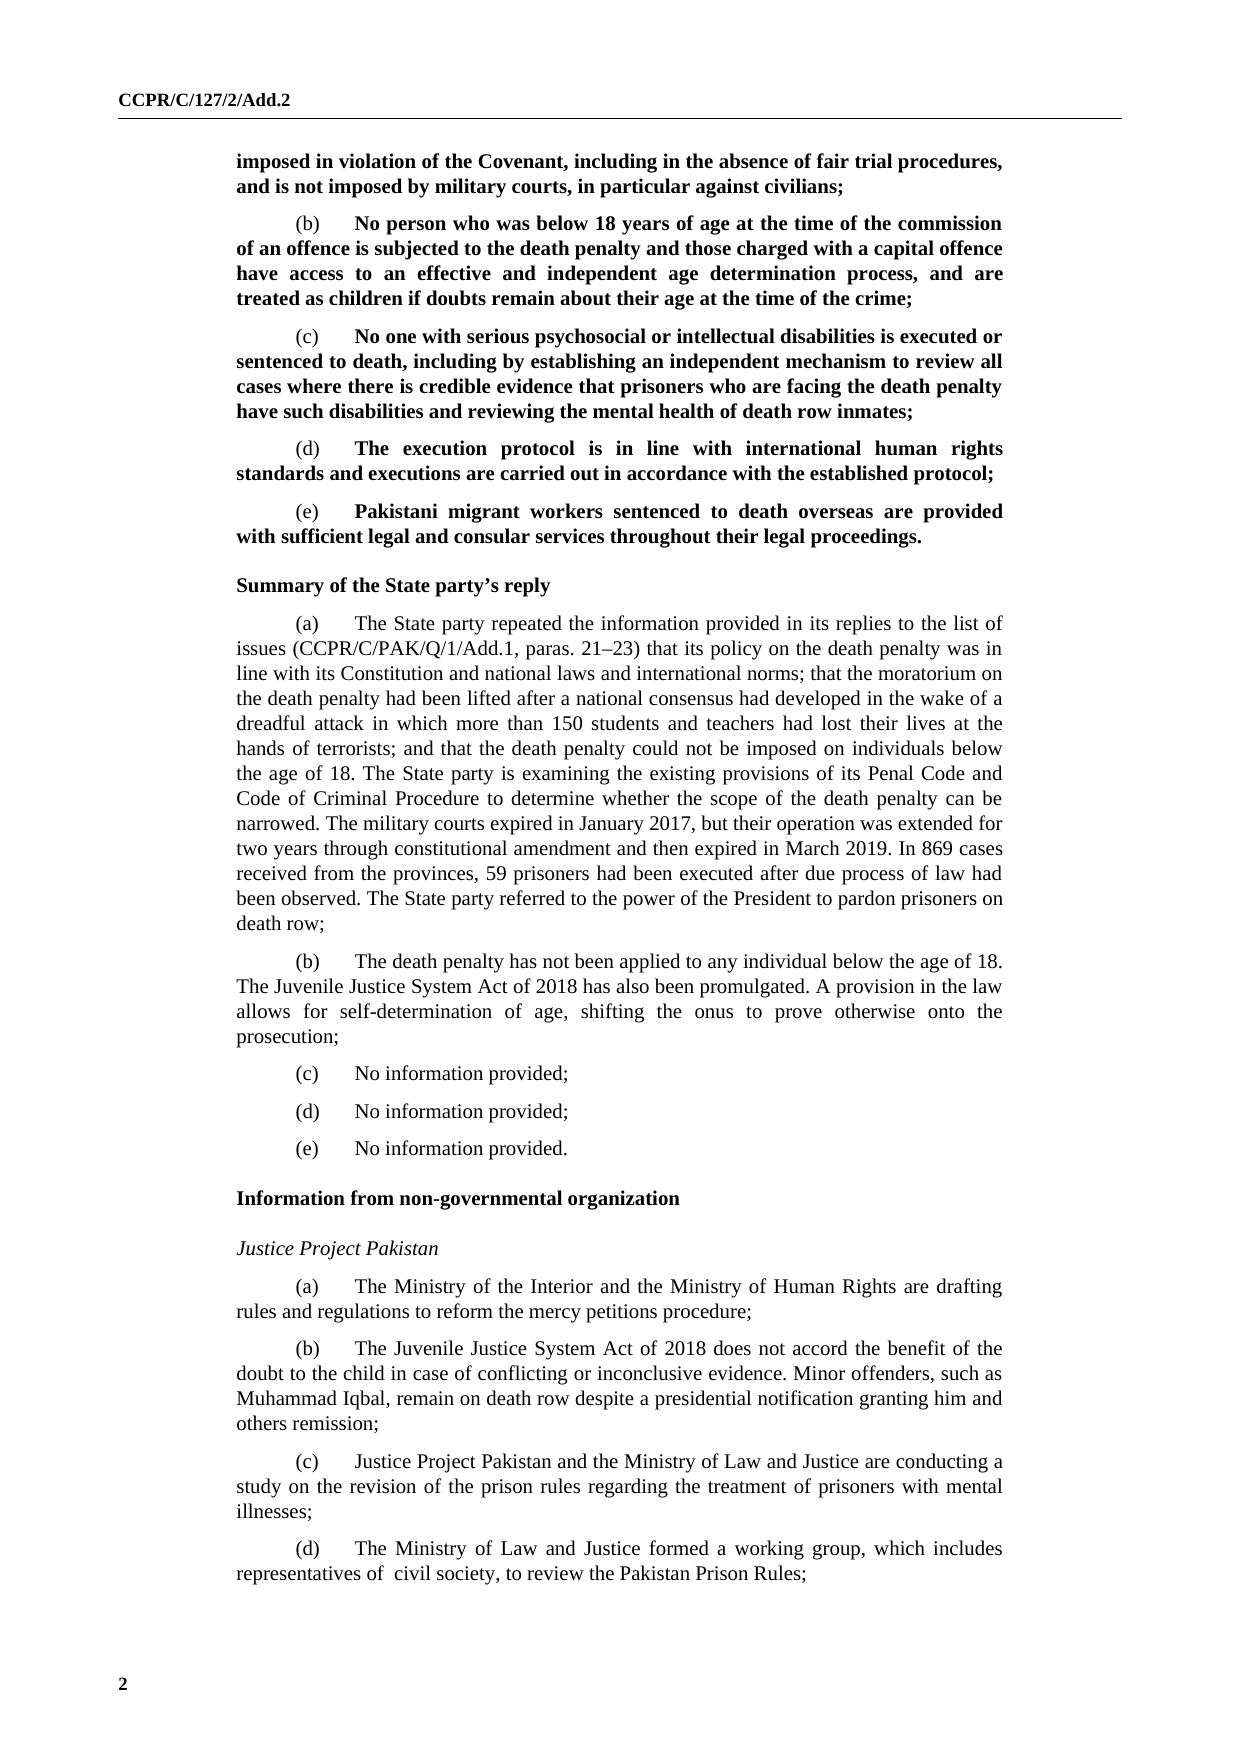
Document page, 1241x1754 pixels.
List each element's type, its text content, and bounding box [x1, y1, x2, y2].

text (a) The Ministry of the Interior and the Ministry of Human Rights are drafting rules and regulations to reform the mercy petitions procedure; [236, 1273, 1004, 1323]
text (e) Pakistani migrant workers sentenced to death overseas are provided with sufficient legal and consular services throughout their legal proceedings. [236, 498, 1004, 548]
text Information from non-governmental organization [118, 1185, 1004, 1210]
text (b) The Juvenile Justice System Act of 2018 does not accord the benefit of the doubt to the child in case of conflicting or inconclusive evidence. Minor offenders, such as Muhammad Iqbal, remain on death row despite a presidential notification granting him and others remission; [236, 1335, 1004, 1435]
text (d) No information provided; [236, 1098, 1004, 1123]
text (c) Justice Project Pakistan and the Ministry of Law and Justice are conducting a study on the revision of the prison rules regarding the treatment of prisoners with mental illnesses; [236, 1448, 1004, 1523]
text (c) No information provided; [236, 1060, 1004, 1085]
text (b) The death penalty has not been applied to any individual below the age of 18. The Juvenile Justice System Act of 2018 has also been promulgated. A provision in the law allows for self-determination of age, shifting the onus to prove otherwise onto the prosecution; [236, 948, 1004, 1048]
text Summary of the State party’s reply [118, 573, 1004, 598]
text (a) The State party repeated the information provided in its replies to the list of issues (CCPR/C/PAK/Q/1/Add.1, paras. 21–23) that its policy on the death penalty was in line with its Constitution and national laws and international norms; that the moratorium on the death penalty had been lifted after a national consensus had developed in the wake of a dreadful attack in which more than 150 students and teachers had lost their lives at the hands of terrorists; and that the death penalty could not be imposed on individuals below the age of 18. The State party is examining the existing provisions of its Penal Code and Code of Criminal Procedure to determine whether the scope of the death penalty can be narrowed. The military courts expired in January 2017, but their operation was extended for two years through constitutional amendment and then expired in March 2019. In 869 cases received from the provinces, 59 prisoners had been executed after due process of law had been observed. The State party referred to the power of the President to pardon prisoners on death row; [236, 610, 1004, 935]
text (d) The execution protocol is in line with international human rights standards and executions are carried out in accordance with the established protocol; [236, 435, 1004, 485]
text (c) No one with serious psychosocial or intellectual disabilities is executed or sentenced to death, including by establishing an independent mechanism to review all cases where there is credible evidence that prisoners who are facing the death penalty have such disabilities and reviewing the mental health of death row inmates; [236, 323, 1004, 423]
text (b) No person who was below 18 years of age at the time of the commission of an offence is subjected to the death penalty and those charged with a capital offence have access to an effective and independent age determination process, and are treated as children if doubts remain about their age at the time of the crime; [236, 210, 1004, 310]
text (e) No information provided. [236, 1135, 1004, 1160]
text Justice Project Pakistan [118, 1235, 1004, 1260]
text (d) The Ministry of Law and Justice formed a working group, which includes representatives of civil society, to review the Pakistan Prison Rules; [236, 1535, 1004, 1585]
